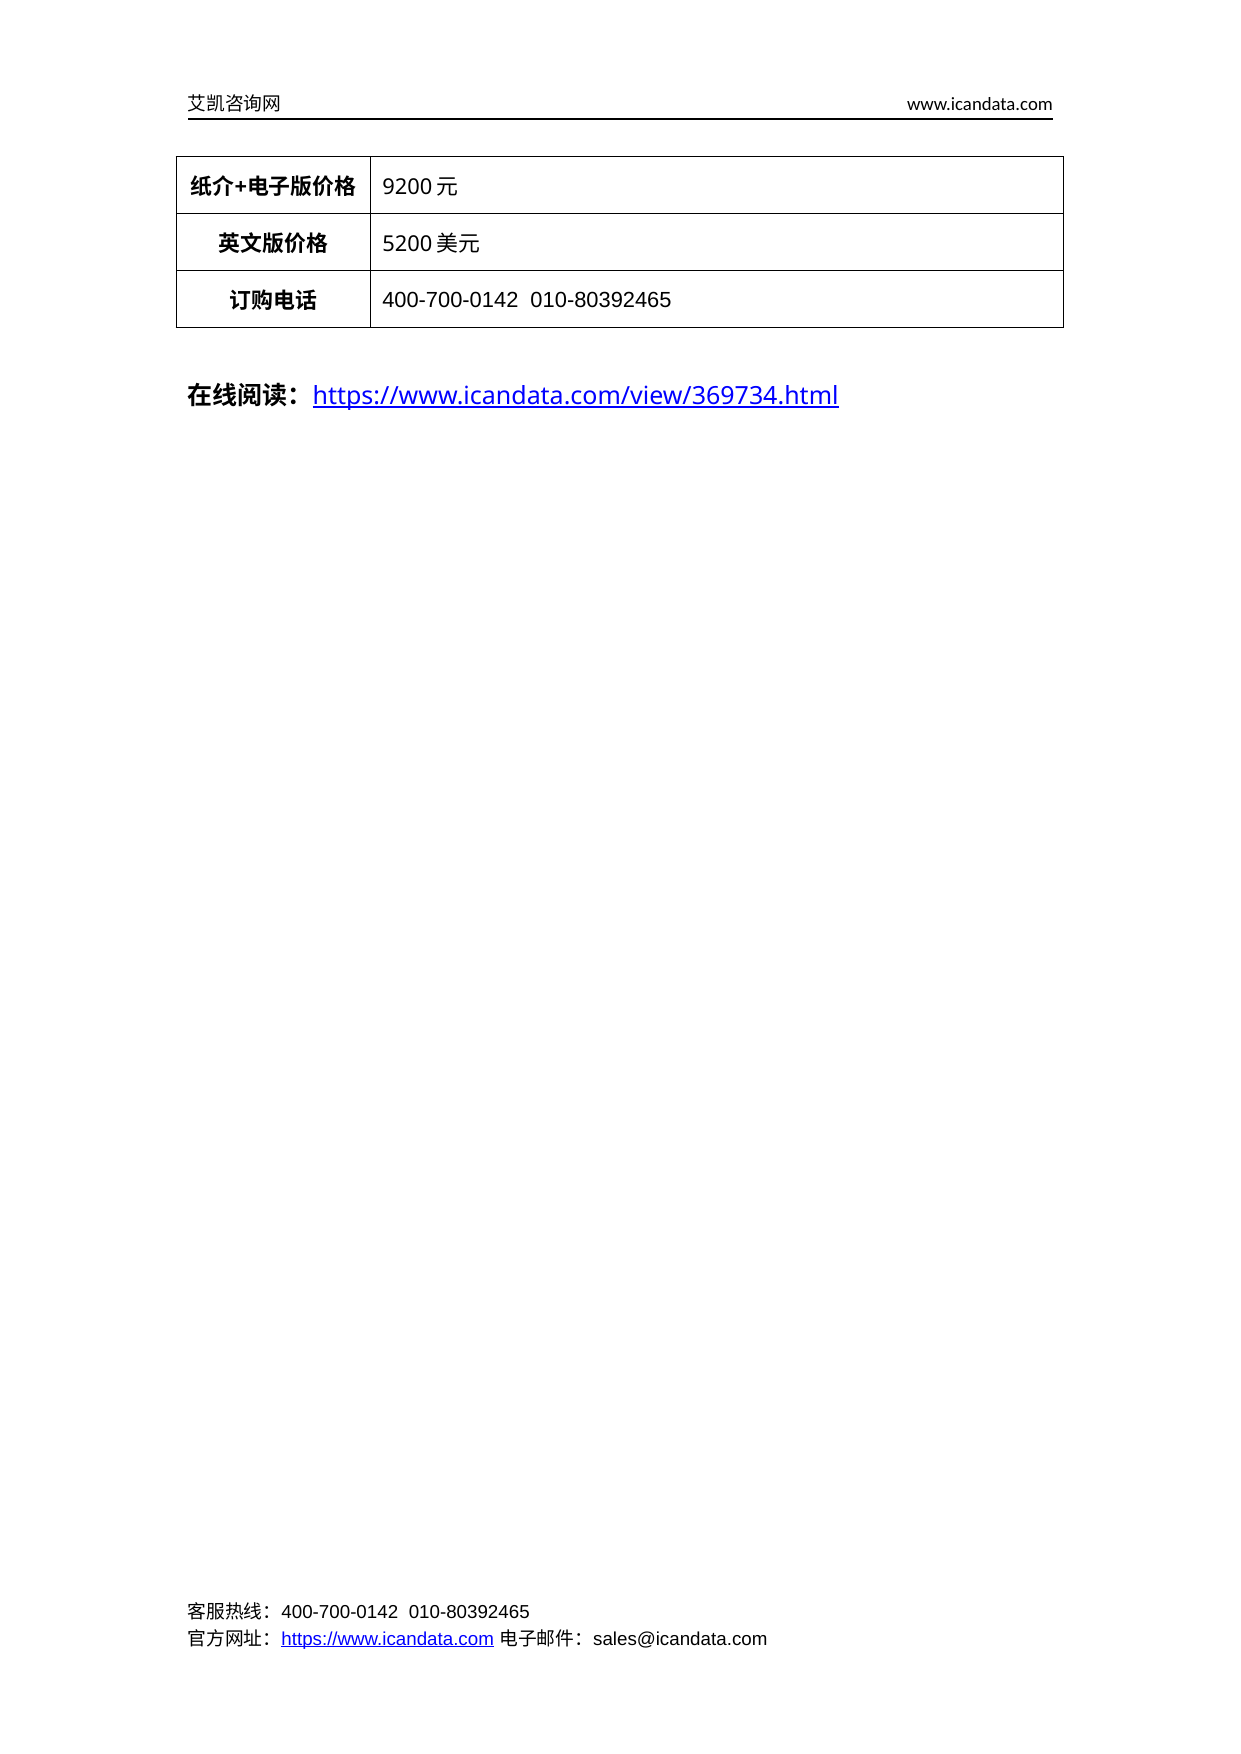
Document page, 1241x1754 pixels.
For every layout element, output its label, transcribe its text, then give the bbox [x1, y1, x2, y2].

table_cell 9200元 [371, 157, 1063, 213]
text 在线阅读：https://www.icandata.com/view/369734.html [187, 361, 1053, 426]
table_cell 纸介+电子版价格 [177, 157, 370, 213]
table_cell 英文版价格 [177, 214, 370, 270]
table_cell 5200美元 [371, 214, 1063, 270]
table_cell 订购电话 [177, 271, 370, 327]
table_cell 400-700-0142 010-80392465 [371, 271, 1063, 327]
